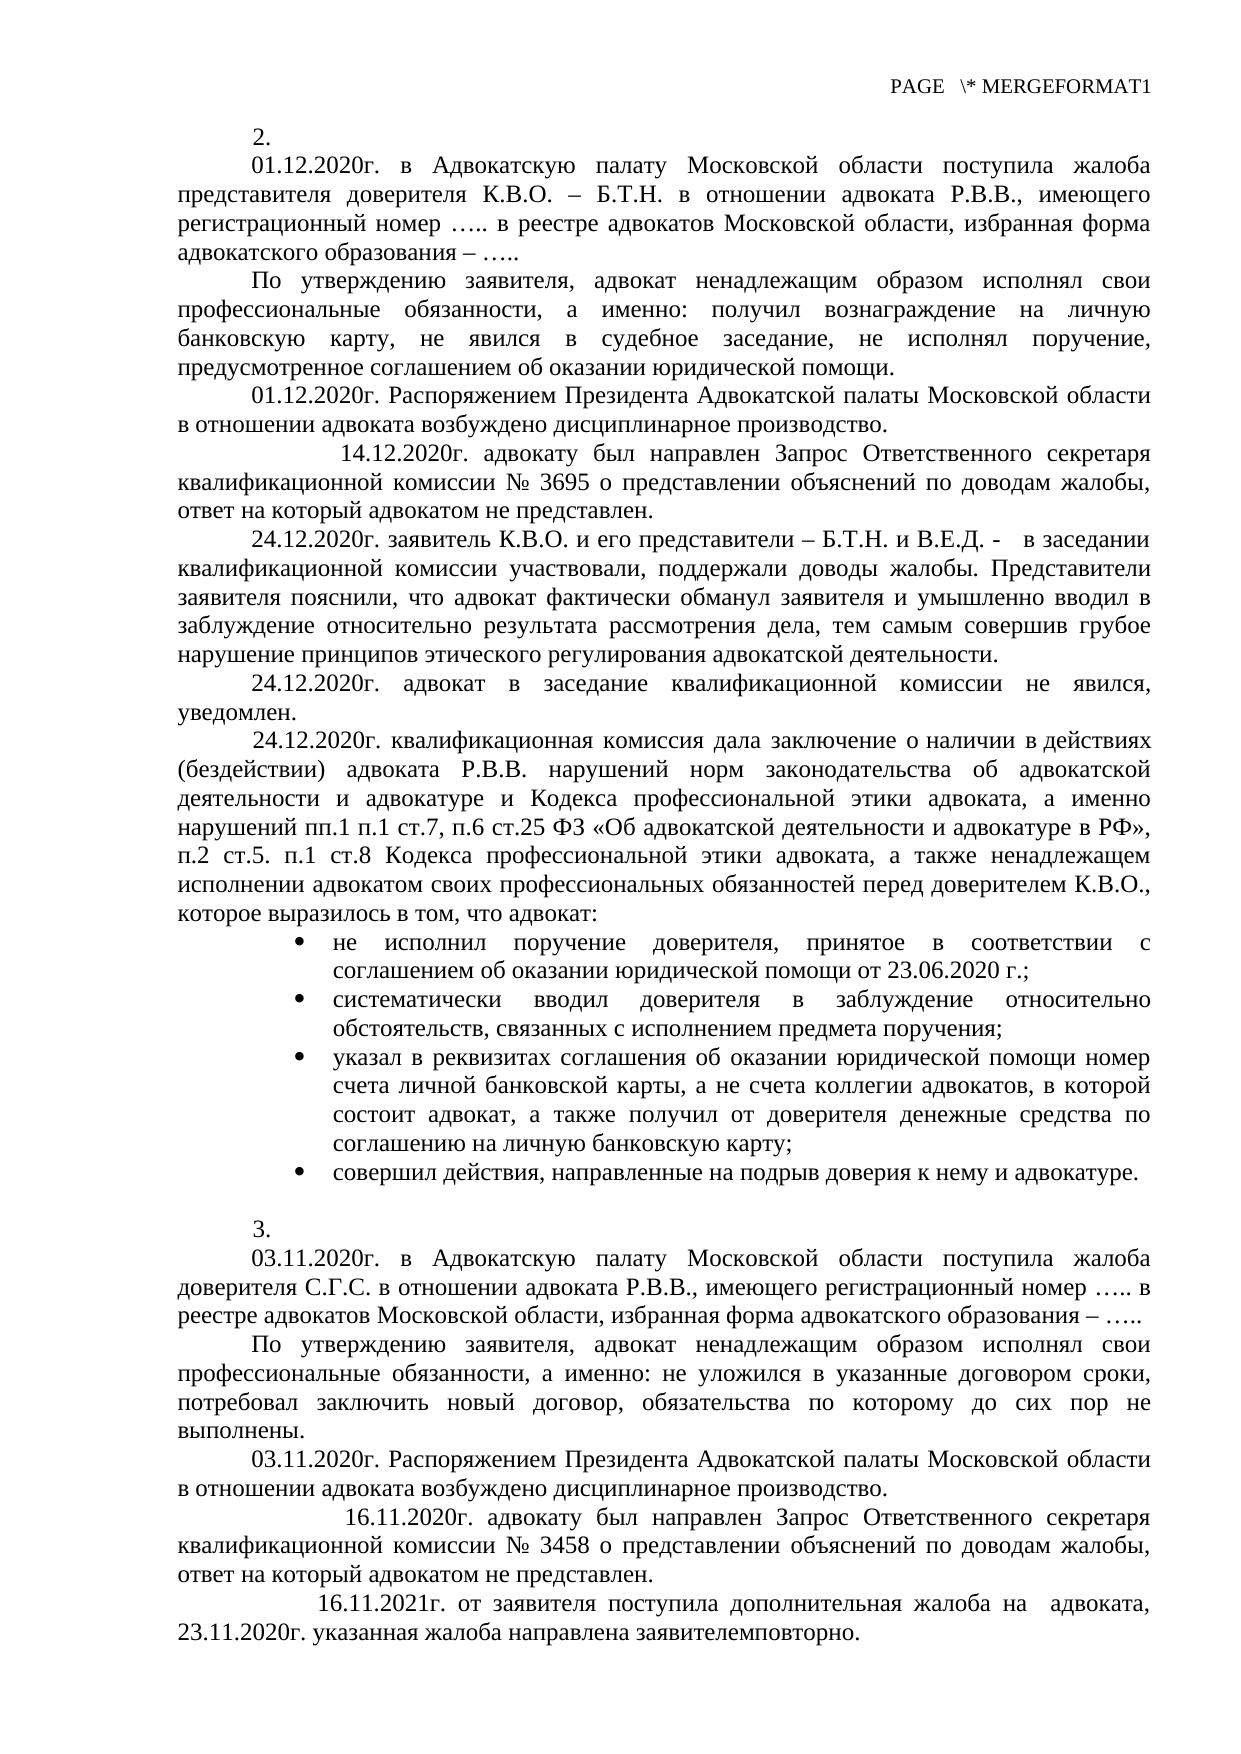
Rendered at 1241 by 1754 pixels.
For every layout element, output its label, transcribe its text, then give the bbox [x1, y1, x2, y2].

text 01.12.2020г. в Адвокатскую палату Московской области поступила жалоба представителя доверителя К.В.О. – Б.Т.Н. в отношении адвоката Р.В.В., имеющего регистрационный номер ….. в реестре адвокатов Московской области, избранная форма адвокатского образования – ….. [177, 151, 1152, 266]
list не исполнил поручение доверителя, принятое в соответствии с соглашением об оказании юридической помощи от 23.06.2020 г.; [295, 927, 1152, 984]
text 2. [177, 122, 1152, 151]
text 24.12.2020г. заявитель К.В.О. и его представители – Б.Т.Н. и В.Е.Д. - в заседании квалификационной комиссии участвовали, поддержали доводы жалобы. Представители заявителя пояснили, что адвокат фактически обманул заявителя и умышленно вводил в заблуждение относительно результата рассмотрения дела, тем самым совершив грубое нарушение принципов этического регулирования адвокатской деятельности. [177, 524, 1152, 668]
text 24.12.2020г. квалификационная комиссия дала заключение о наличии в действиях (бездействии) адвоката Р.В.В. нарушений норм законодательства об адвокатской деятельности и адвокатуре и Кодекса профессиональной этики адвоката, а именно нарушений пп.1 п.1 ст.7, п.6 ст.25 ФЗ «Об адвокатской деятельности и адвокатуре в РФ», п.2 ст.5. п.1 ст.8 Кодекса профессиональной этики адвоката, а также ненадлежащем исполнении адвокатом своих профессиональных обязанностей перед доверителем К.В.О., которое выразилось в том, что адвокат: [177, 726, 1152, 927]
list систематически вводил доверителя в заблуждение относительно обстоятельств, связанных с исполнением предмета поручения; [295, 984, 1152, 1042]
text 03.11.2020г. в Адвокатскую палату Московской области поступила жалоба доверителя С.Г.С. в отношении адвоката Р.В.В., имеющего регистрационный номер ….. в реестре адвокатов Московской области, избранная форма адвокатского образования – ….. [177, 1243, 1152, 1329]
text 03.11.2020г. Распоряжением Президента Адвокатской палаты Московской области в отношении адвоката возбуждено дисциплинарное производство. [177, 1444, 1152, 1502]
text 01.12.2020г. Распоряжением Президента Адвокатской палаты Московской области в отношении адвоката возбуждено дисциплинарное производство. [177, 381, 1152, 438]
text По утверждению заявителя, адвокат ненадлежащим образом исполнял свои профессиональные обязанности, а именно: получил вознаграждение на личную банковскую карту, не явился в судебное заседание, не исполнял поручение, предусмотренное соглашением об оказании юридической помощи. [177, 266, 1152, 381]
text 3. [177, 1214, 1152, 1243]
text По утверждению заявителя, адвокат ненадлежащим образом исполнял свои профессиональные обязанности, а именно: не уложился в указанные договором сроки, потребовал заключить новый договор, обязательства по которому до сих пор не выполнены. [177, 1329, 1152, 1444]
list указал в реквизитах соглашения об оказании юридической помощи номер счета личной банковской карты, а не счета коллегии адвокатов, в которой состоит адвокат, а также получил от доверителя денежные средства по соглашению на личную банковскую карту; [295, 1042, 1152, 1157]
text 24.12.2020г. адвокат в заседание квалификационной комиссии не явился, уведомлен. [177, 668, 1152, 726]
text 16.11.2020г. адвокату был направлен Запрос Ответственного секретаря квалификационной комиссии № 3458 о представлении объяснений по доводам жалобы, ответ на который адвокатом не представлен. [177, 1502, 1152, 1588]
list совершил действия, направленные на подрыв доверия к нему и адвокатуре. [295, 1157, 1152, 1186]
text 14.12.2020г. адвокату был направлен Запрос Ответственного секретаря квалификационной комиссии № 3695 о представлении объяснений по доводам жалобы, ответ на который адвокатом не представлен. [177, 438, 1152, 524]
text 16.11.2021г. от заявителя поступила дополнительная жалоба на адвоката, 23.11.2020г. указанная жалоба направлена заявителемповторно. [177, 1588, 1152, 1646]
